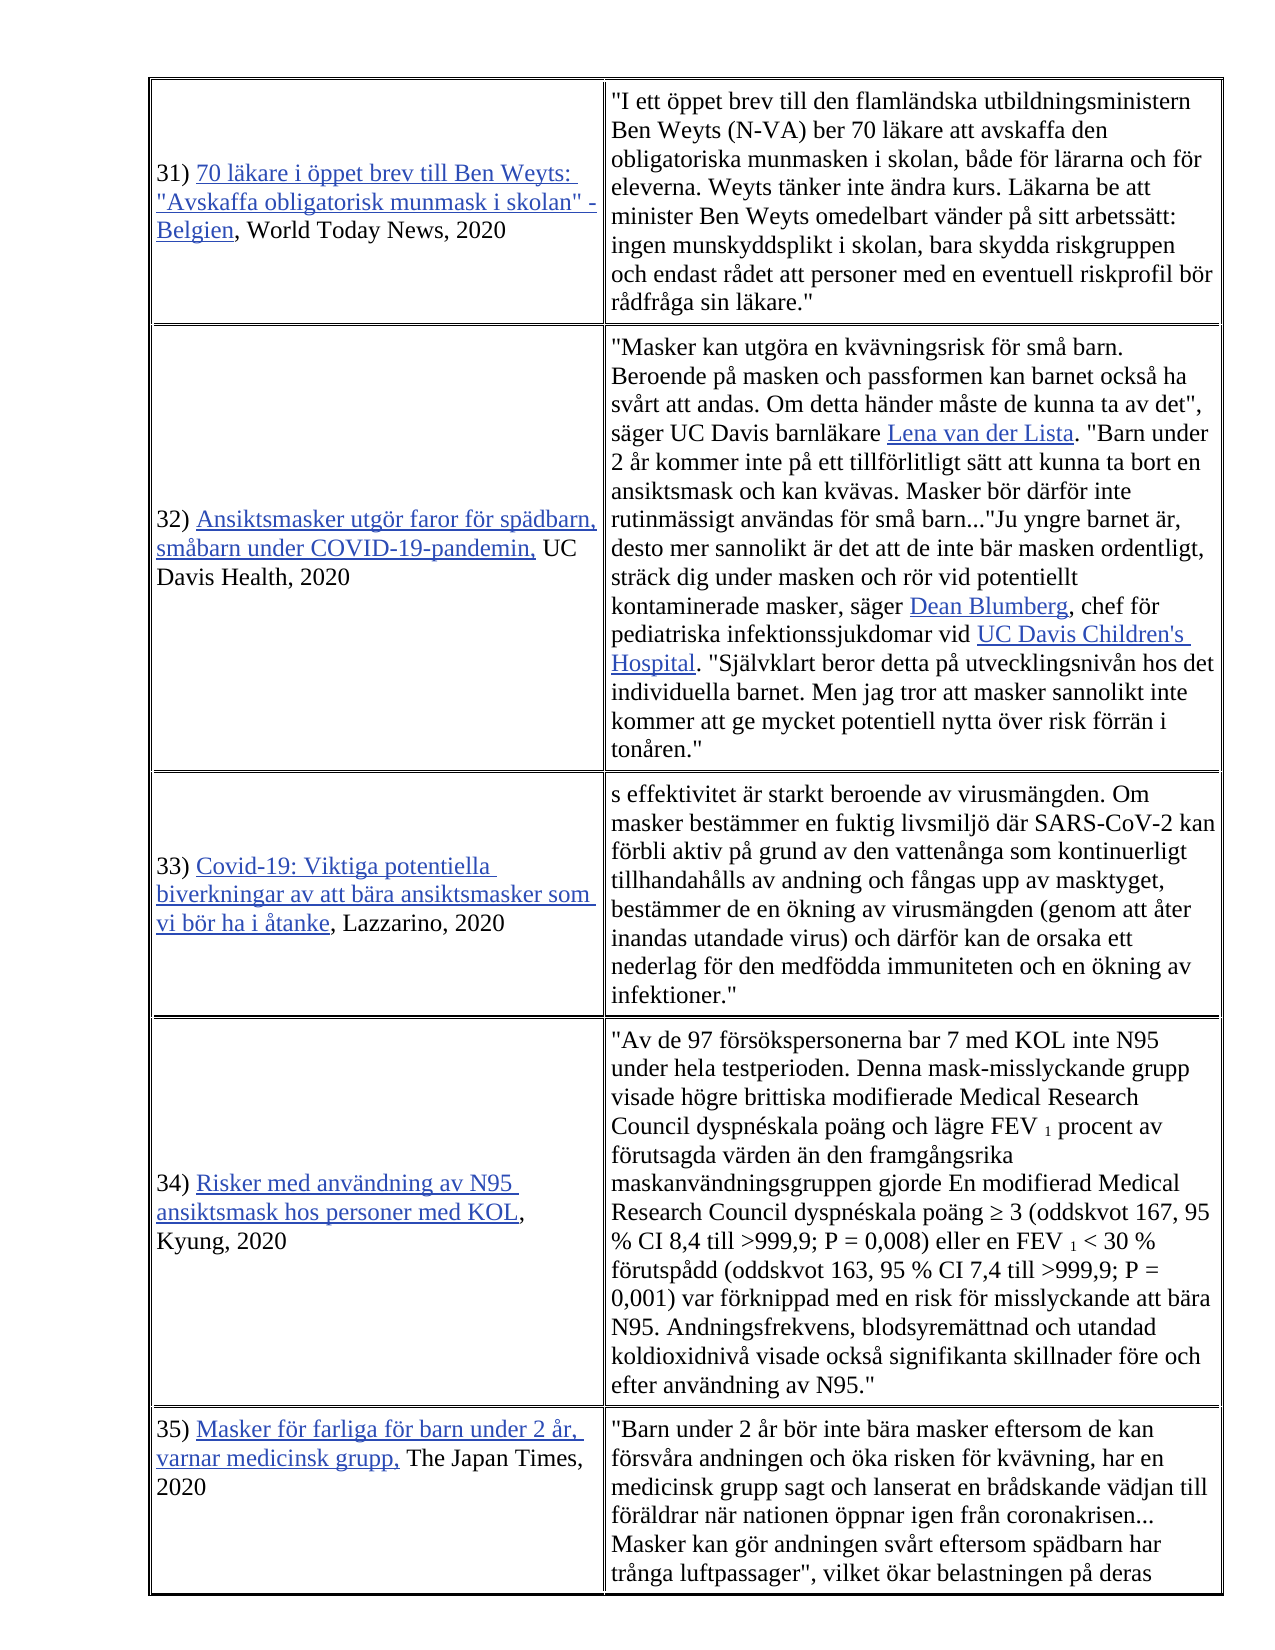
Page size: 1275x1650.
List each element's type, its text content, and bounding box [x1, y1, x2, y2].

table_cell 32) Ansiktsmasker utgör faror för spädbarn, småbarn under COVID-19-pandemin, UC Davis Health, 2020 [152, 323, 603, 769]
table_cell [150, 1405, 604, 1593]
table_cell 33) Covid-19: Viktiga potentiella biverkningar av att bära ansiktsmasker som vi bör ha i åtanke, Lazzarino, 2020 [152, 770, 603, 1015]
table_cell "Av de 97 försökspersonerna bar 7 med KOL inte N95 under hela testperioden. Denna mask-misslyckande grupp visade högre brittiska modifierade Medical Research Council dyspnéskala poäng och lägre FEV 1 procent av förutsagda värden än den framgångsrika maskanvändningsgruppen gjorde En modifierad Medical Research Council dyspnéskala poäng ≥ 3 (oddskvot 167, 95 % CI 8,4 till >999,9; P = 0,008) eller en FEV 1 < 30 % förutspådd (oddskvot 163, 95 % CI 7,4 till >999,9; P = 0,001) var förknippad med en risk för misslyckande att bära N95. Andningsfrekvens, blodsyremättnad och utandad koldioxidnivå visade också signifikanta skillnader före och efter användning av N95." [606, 1015, 1221, 1405]
table_cell 31) 70 läkare i öppet brev till Ben Weyts: "Avskaffa obligatorisk munmask i skolan" - Belgien, World Today News, 2020 [152, 80, 604, 322]
table_cell "I ett öppet brev till den flamländska utbildningsministern Ben Weyts (N-VA) ber 70 läkare att avskaffa den obligatoriska munmasken i skolan, både för lärarna och för eleverna. Weyts tänker inte ändra kurs. Läkarna be att minister Ben Weyts omedelbart vänder på sitt arbetssätt: ingen munskyddsplikt i skolan, bara skydda riskgruppen och endast rådet att personer med en eventuell riskprofil bör rådfråga sin läkare." [605, 80, 1221, 322]
table_cell s effektivitet är starkt beroende av virusmängden. Om masker bestämmer en fuktig livsmiljö där SARS-CoV-2 kan förbli aktiv på grund av den vattenånga som kontinuerligt tillhandahålls av andning och fångas upp av masktyget, bestämmer de en ökning av virusmängden (genom att åter inandas utandade virus) och därför kan de orsaka ett nederlag för den medfödda immuniteten och en ökning av infektioner." [606, 770, 1221, 1015]
table_cell 34) Risker med användning av N95 ansiktsmask hos personer med KOL, Kyung, 2020 [152, 1015, 603, 1405]
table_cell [605, 1405, 1222, 1593]
table_cell "Masker kan utgöra en kvävningsrisk för små barn. Beroende på masken och passformen kan barnet också ha svårt att andas. Om detta händer måste de kunna ta av det", säger UC Davis barnläkare Lena van der Lista. "Barn under 2 år kommer inte på ett tillförlitligt sätt att kunna ta bort en ansiktsmask och kan kvävas. Masker bör därför inte rutinmässigt användas för små barn..."Ju yngre barnet är, desto mer sannolikt är det att de inte bär masken ordentligt, sträck dig under masken och rör vid potentiellt kontaminerade masker, säger Dean Blumberg, chef för pediatriska infektionssjukdomar vid UC Davis Children's Hospital. "Självklart beror detta på utvecklingsnivån hos det individuella barnet. Men jag tror att masker sannolikt inte kommer att ge mycket potentiell nytta över risk förrän i tonåren." [606, 323, 1221, 769]
